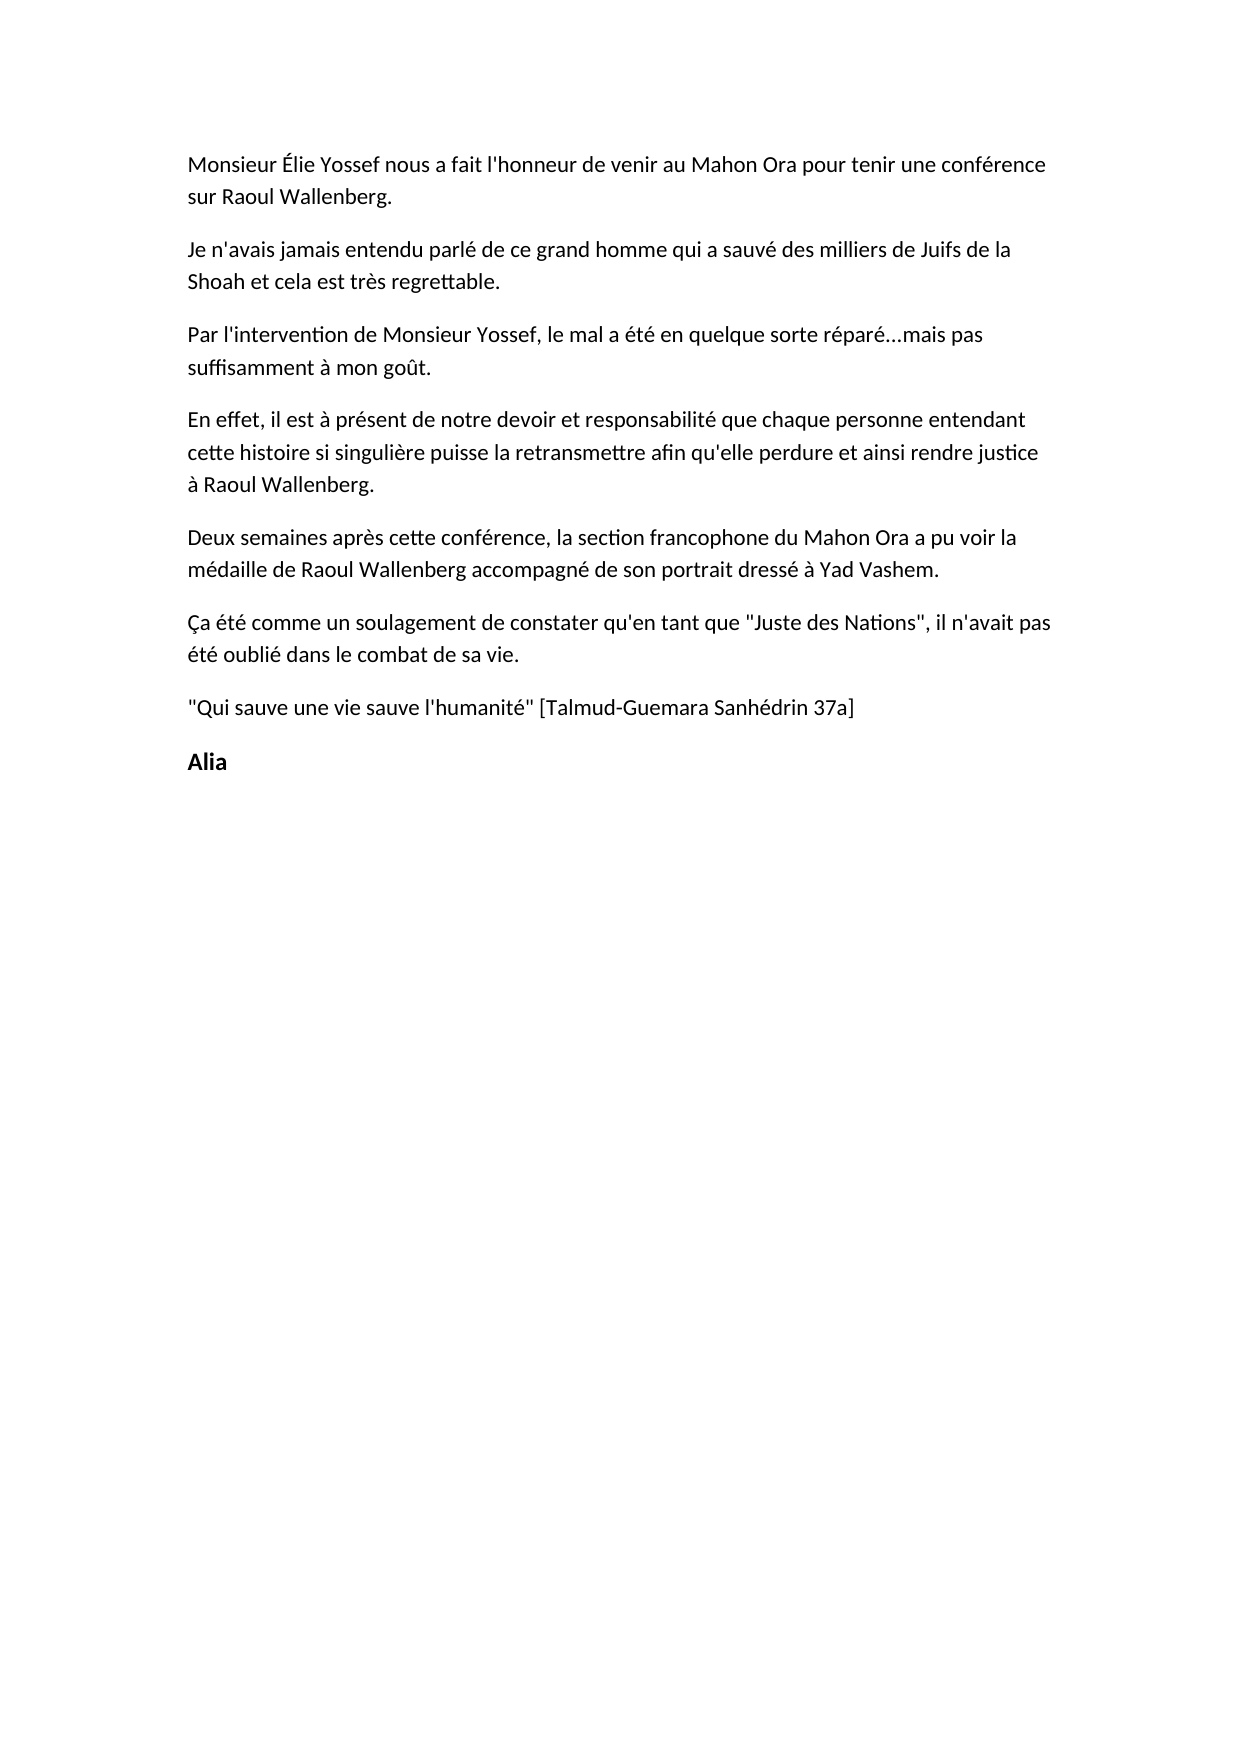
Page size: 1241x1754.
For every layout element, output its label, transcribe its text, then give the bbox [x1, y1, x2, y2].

text Alia [187, 746, 1053, 777]
text Ça été comme un soulagement de constater qu'en tant que "Juste des Nations", il n'avait pas été oublié dans le combat de sa vie. [187, 608, 1053, 668]
text "Qui sauve une vie sauve l'humanité" [Talmud-Guemara Sanhédrin 37a] [187, 693, 1053, 721]
text En effet, il est à présent de notre devoir et responsabilité que chaque personne entendant cette histoire si singulière puisse la retransmettre afin qu'elle perdure et ainsi rendre justice à Raoul Wallenberg. [187, 406, 1053, 498]
text Deux semaines après cette conférence, la section francophone du Mahon Ora a pu voir la médaille de Raoul Wallenberg accompagné de son portrait dressé à Yad Vashem. [187, 523, 1053, 583]
text Monsieur Élie Yossef nous a fait l'honneur de venir au Mahon Ora pour tenir une conférence sur Raoul Wallenberg. [187, 150, 1053, 210]
text Je n'avais jamais entendu parlé de ce grand homme qui a sauvé des milliers de Juifs de la Shoah et cela est très regrettable. [187, 235, 1053, 295]
text Par l'intervention de Monsieur Yossef, le mal a été en quelque sorte réparé...mais pas suffisamment à mon goût. [187, 320, 1053, 381]
